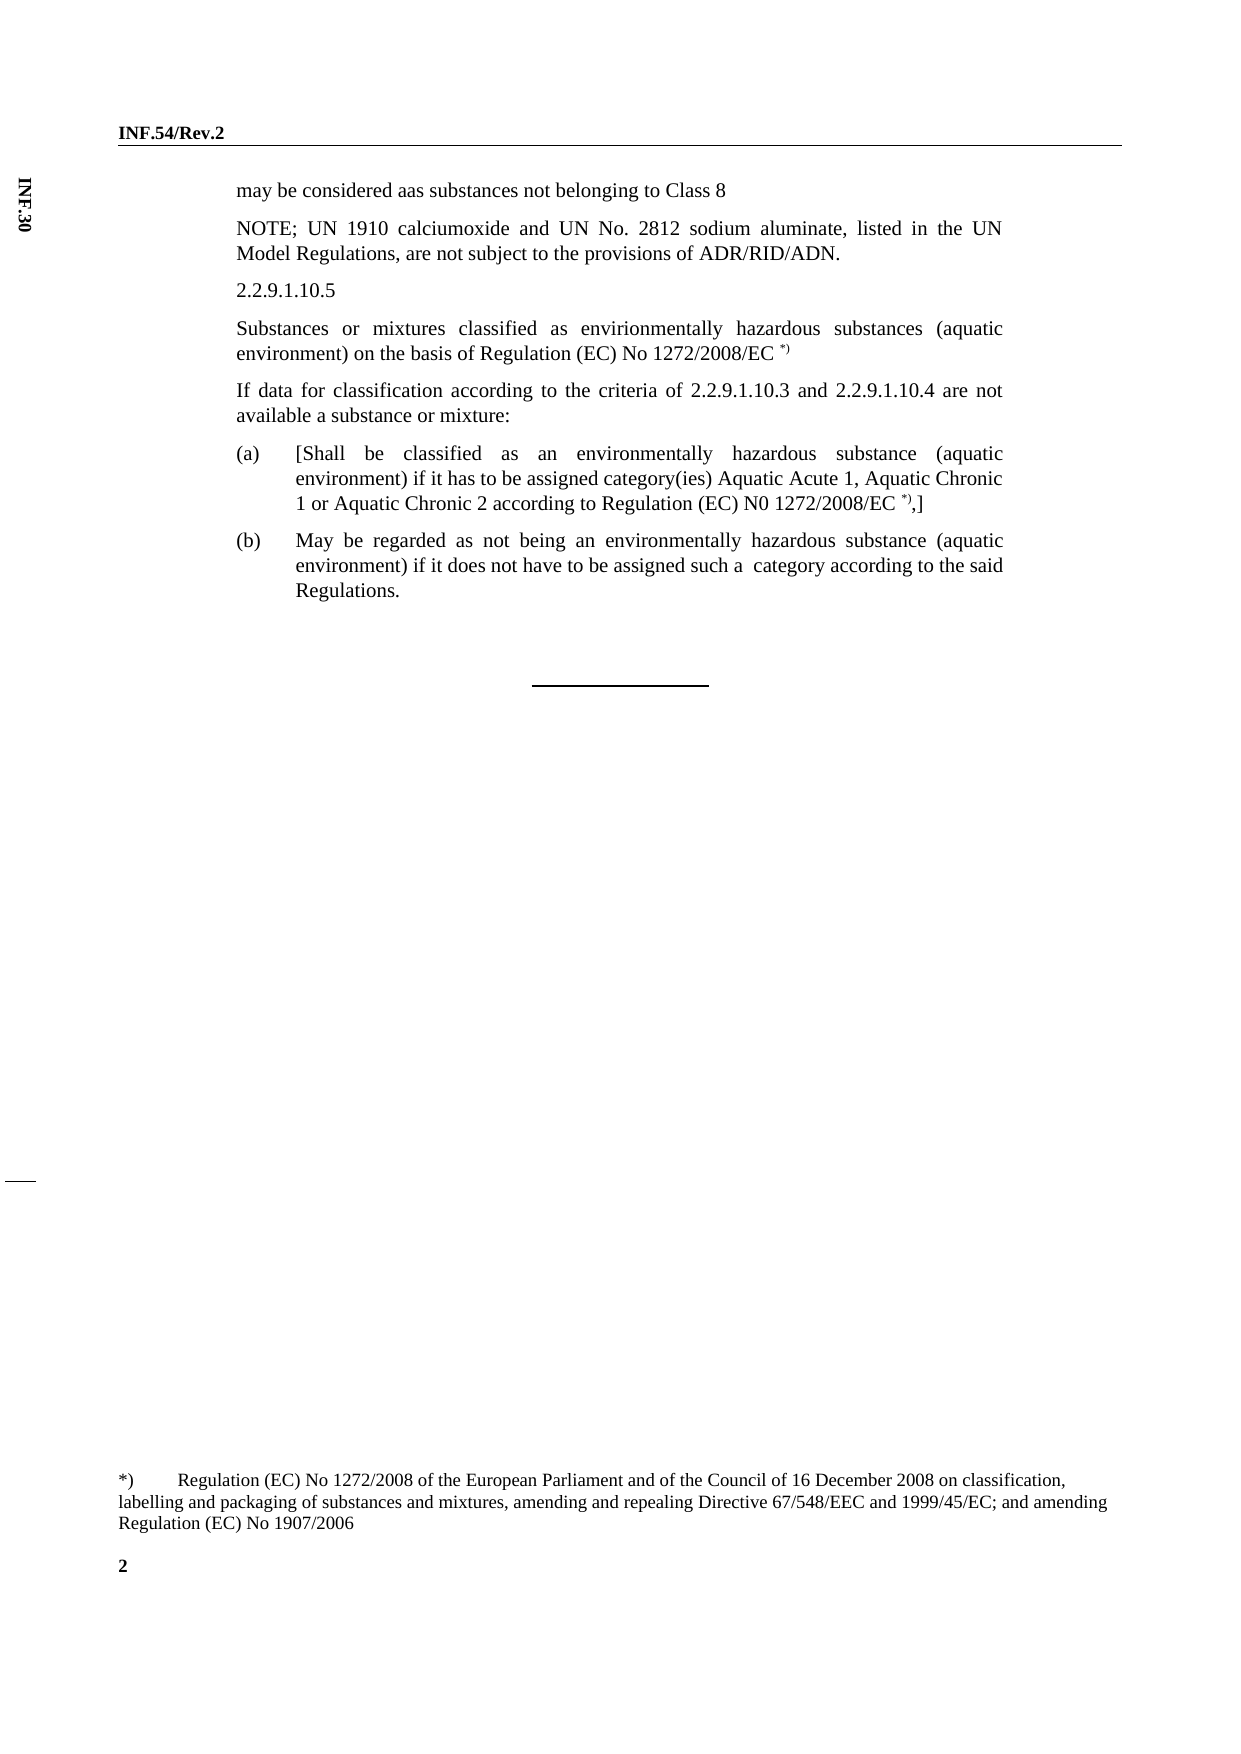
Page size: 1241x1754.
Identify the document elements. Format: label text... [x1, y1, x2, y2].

text 2.2.9.1.10.5 [236, 277, 1004, 302]
text (a) [Shall be classified as an environmentally hazardous substance (aquatic environment) if it has to be assigned category(ies) Aquatic Acute 1, Aquatic Chronic 1 or Aquatic Chronic 2 according to Regulation (EC) N0 1272/2008/EC *),] [236, 440, 1004, 515]
text NOTE; UN 1910 calciumoxide and UN No. 2812 sodium aluminate, listed in the UN Model Regulations, are not subject to the provisions of ADR/RID/ADN. [236, 215, 1004, 265]
text may be considered aas substances not belonging to Class 8 [236, 177, 1004, 202]
text (b) May be regarded as not being an environmentally hazardous substance (aquatic environment) if it does not have to be assigned such a category according to the said Regulations. [236, 527, 1004, 602]
text If data for classification according to the criteria of 2.2.9.1.10.3 and 2.2.9.1.10.4 are not available a substance or mixture: [236, 377, 1004, 427]
text Substances or mixtures classified as envirionmentally hazardous substances (aquatic environment) on the basis of Regulation (EC) No 1272/2008/EC *) [236, 315, 1004, 365]
